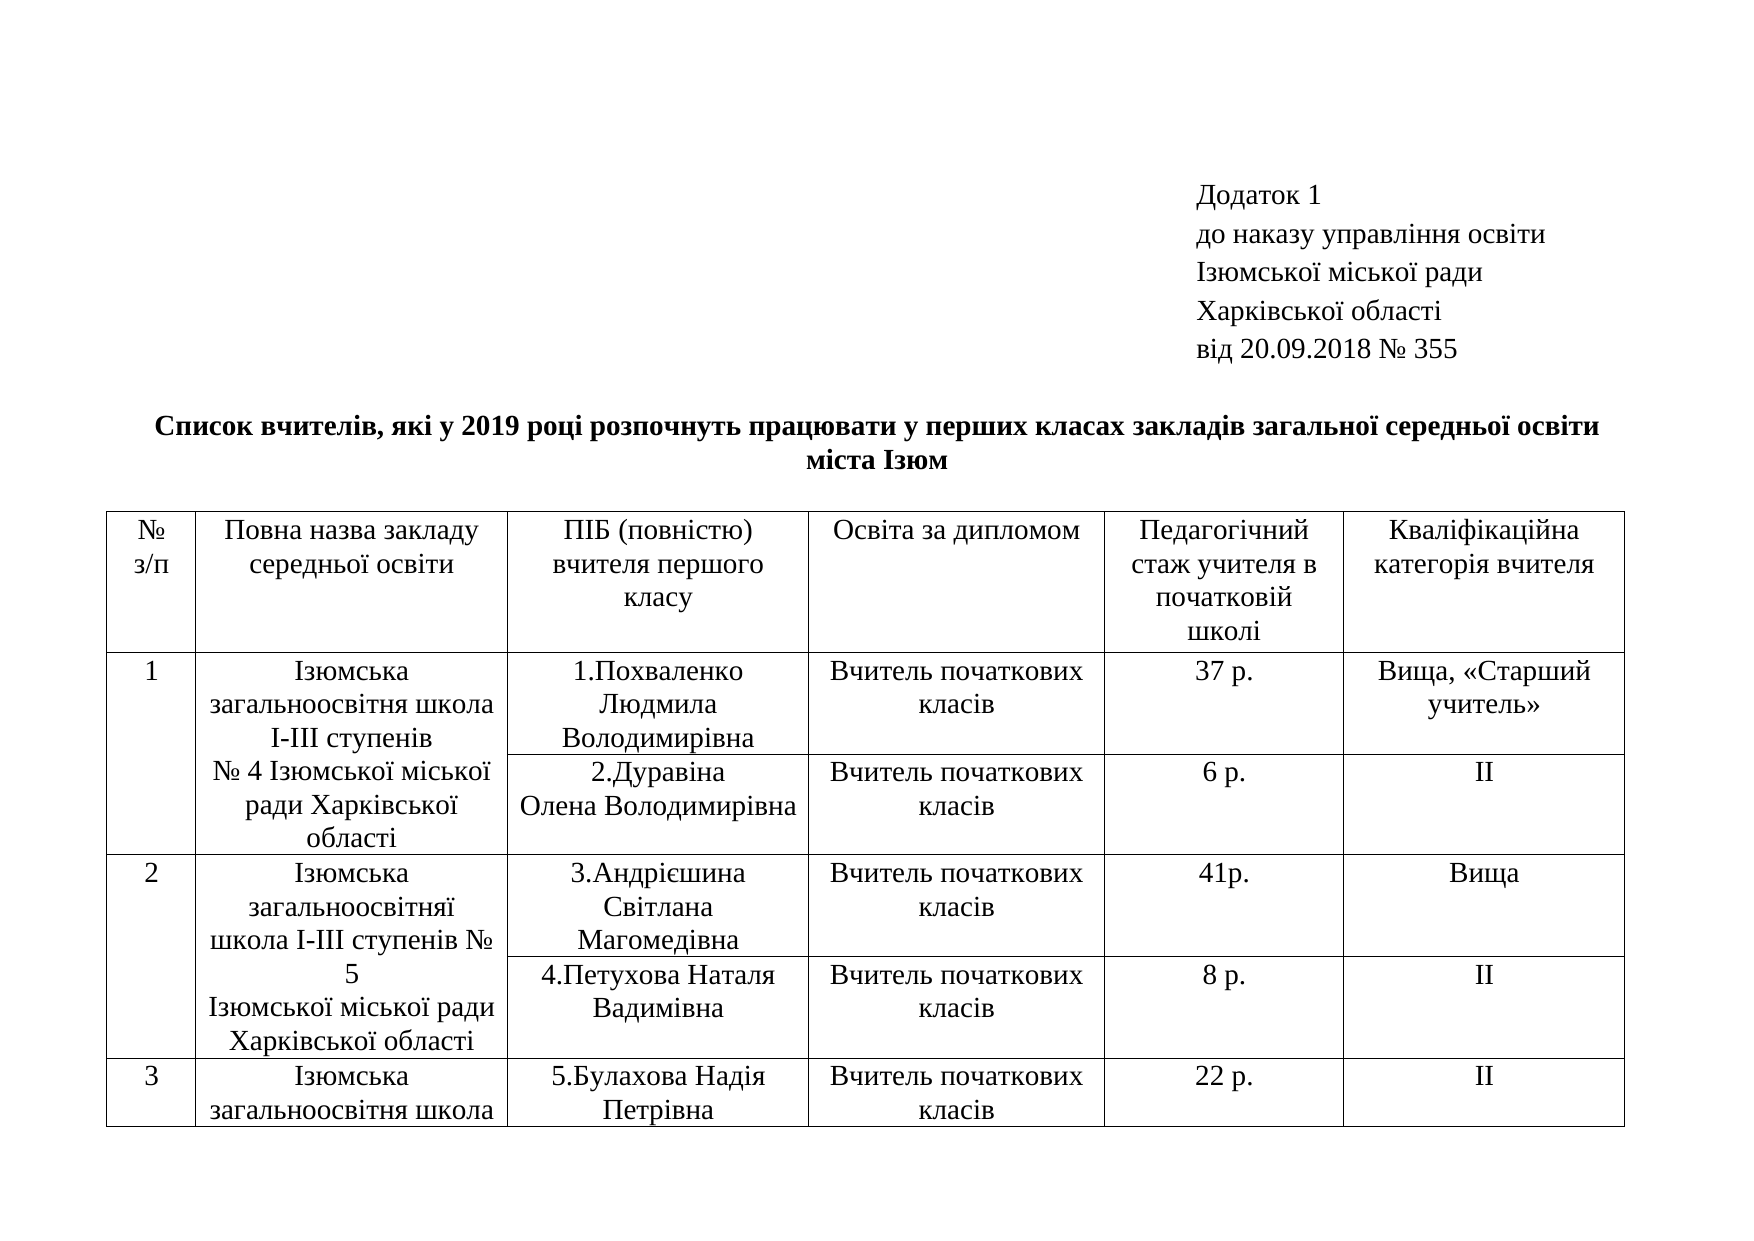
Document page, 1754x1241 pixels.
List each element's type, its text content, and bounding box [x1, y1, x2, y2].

table_cell 41р. [1105, 855, 1343, 956]
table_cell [508, 1059, 808, 1126]
table_cell ІІ [1344, 1059, 1624, 1126]
table_header Педагогічний стаж учителя в початковій школі [1105, 512, 1343, 652]
table_cell ІІ [1344, 755, 1624, 854]
table_cell 1.Похваленко Людмила Володимирівна [508, 653, 808, 753]
text Додаток 1 [118, 177, 1636, 211]
table_cell Вчитель початкових класів [809, 755, 1104, 854]
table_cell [196, 1059, 507, 1126]
table_cell 2 [107, 855, 195, 1057]
text Список вчителів, які у 2019 році розпочнуть працювати у перших класах закладів загальної середньої освіти [118, 408, 1636, 442]
table_cell Вчитель початкових класів [809, 855, 1104, 956]
table_cell 2.Дуравіна Олена Володимирівна [508, 755, 808, 854]
text до наказу управління освіти [118, 216, 1636, 249]
table_cell Ізюмська загальноосвітня школа І-ІІІ ступенів № 4 Ізюмської міської ради Харківської області [196, 653, 507, 854]
table_header Повна назва закладу середньої освіти [196, 512, 507, 652]
table_cell 1 [107, 653, 195, 854]
table_cell Вчитель початкових класів [809, 957, 1104, 1057]
table_cell 4.Петухова Наталя Вадимівна [508, 957, 808, 1057]
table_header ПІБ (повністю) вчителя першого класу [508, 512, 808, 652]
table_cell 22 р. [1105, 1059, 1343, 1126]
text Ізюмської міської ради [118, 254, 1636, 288]
table_cell Вчитель початкових класів [809, 653, 1104, 753]
table_header Освіта за дипломом [809, 512, 1104, 652]
table_cell Вища [1344, 855, 1624, 956]
text Харківської області [118, 293, 1636, 326]
table_cell ІІ [1344, 957, 1624, 1057]
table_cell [809, 1059, 1104, 1126]
table_header Кваліфікаційна категорія вчителя [1344, 512, 1624, 652]
text від 20.09.2018 № 355 [118, 331, 1636, 365]
table_cell 37 р. [1105, 653, 1343, 753]
table_cell 8 р. [1105, 957, 1343, 1057]
table_header № з/п [107, 512, 195, 652]
table_cell Вища, «Старший учитель» [1344, 653, 1624, 753]
table_cell 3.Андрієшина Світлана Магомедівна [508, 855, 808, 956]
table_cell 6 р. [1105, 755, 1343, 854]
table_cell 3 [107, 1059, 195, 1126]
table_cell Ізюмська загальноосвітняї школа І-ІІІ ступенів № 5 Ізюмської міської ради Харківської області [196, 855, 507, 1057]
text міста Ізюм [118, 442, 1636, 476]
